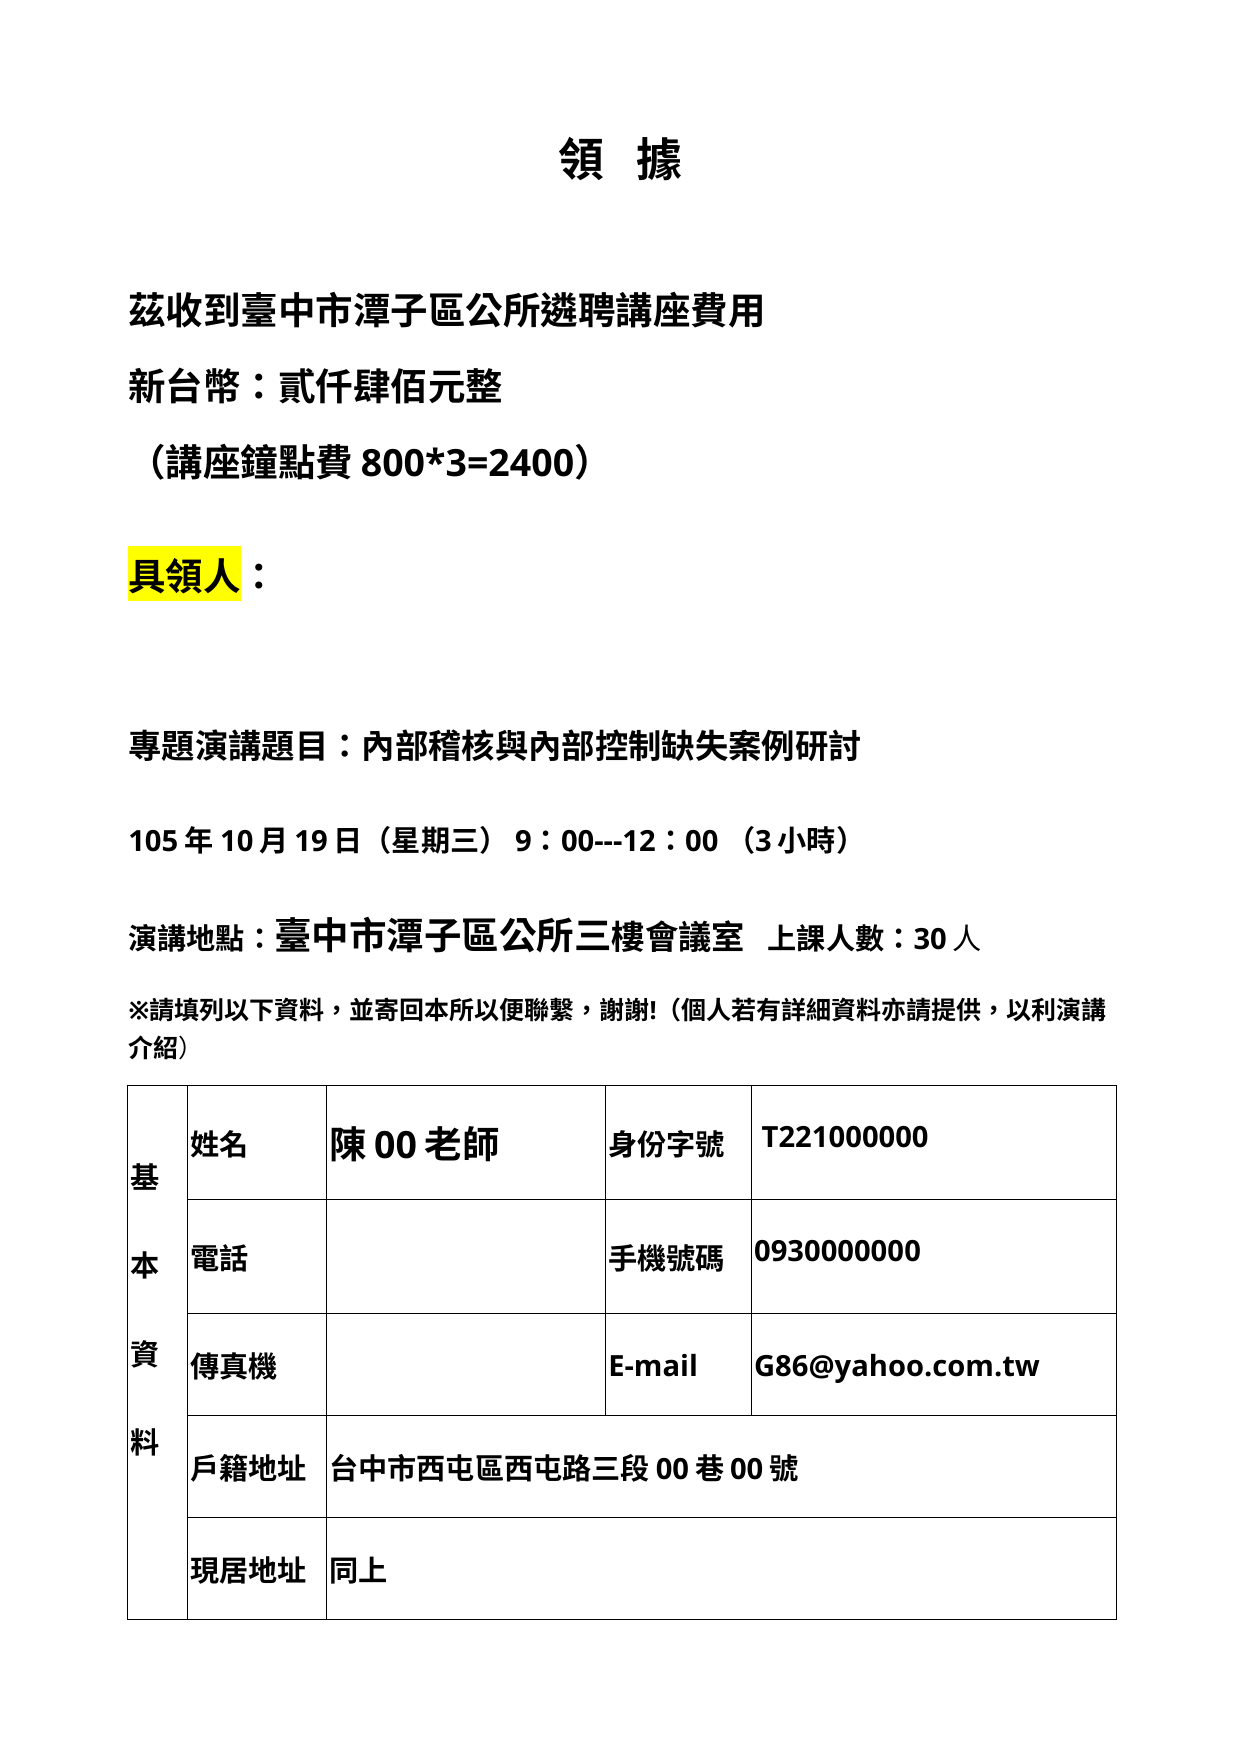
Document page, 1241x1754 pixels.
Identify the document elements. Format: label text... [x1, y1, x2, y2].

table_cell 手機號碼 [606, 1200, 751, 1313]
text 領 據 [128, 119, 1112, 194]
table_cell 台中市西屯區西屯路三段00巷00號 [327, 1416, 1116, 1517]
text 演講地點：臺中市潭子區公所三樓會議室 上課人數：30人 [128, 895, 1112, 971]
table_cell 傳真機 [188, 1314, 326, 1415]
table_header 基 本 資 料 [128, 1086, 187, 1619]
table_cell 現居地址 [188, 1518, 326, 1619]
text ※請填列以下資料，並寄回本所以便聯繫，謝謝!（個人若有詳細資料亦請提供，以利演講介紹） [128, 990, 1112, 1066]
table_header 陳00老師 [327, 1086, 605, 1199]
text 新台幣：貳仟肆佰元整 [128, 346, 1112, 422]
table_cell 電話 [188, 1200, 326, 1313]
text 專題演講題目：內部稽核與內部控制缺失案例研討 [128, 706, 1112, 782]
text 105年 10月19日（星期三） 9：00---12：00 （3小時） [128, 801, 1112, 877]
table_cell [327, 1200, 605, 1313]
table_cell [327, 1314, 605, 1415]
table_header 姓名 [188, 1086, 326, 1199]
table_header 身份字號 [606, 1086, 751, 1199]
table_cell 0930000000 [752, 1200, 1116, 1313]
text （講座鐘點費800*3=2400） [128, 422, 1112, 498]
text 茲收到臺中市潭子區公所遴聘講座費用 [128, 270, 1112, 346]
table_cell 同上 [327, 1518, 1116, 1619]
table_header T221000000 [752, 1086, 1116, 1199]
table_cell 戶籍地址 [188, 1416, 326, 1517]
table_cell E-mail [606, 1314, 751, 1415]
table_cell G86@yahoo.com.tw [752, 1314, 1116, 1415]
text 具領人： [128, 536, 1112, 612]
